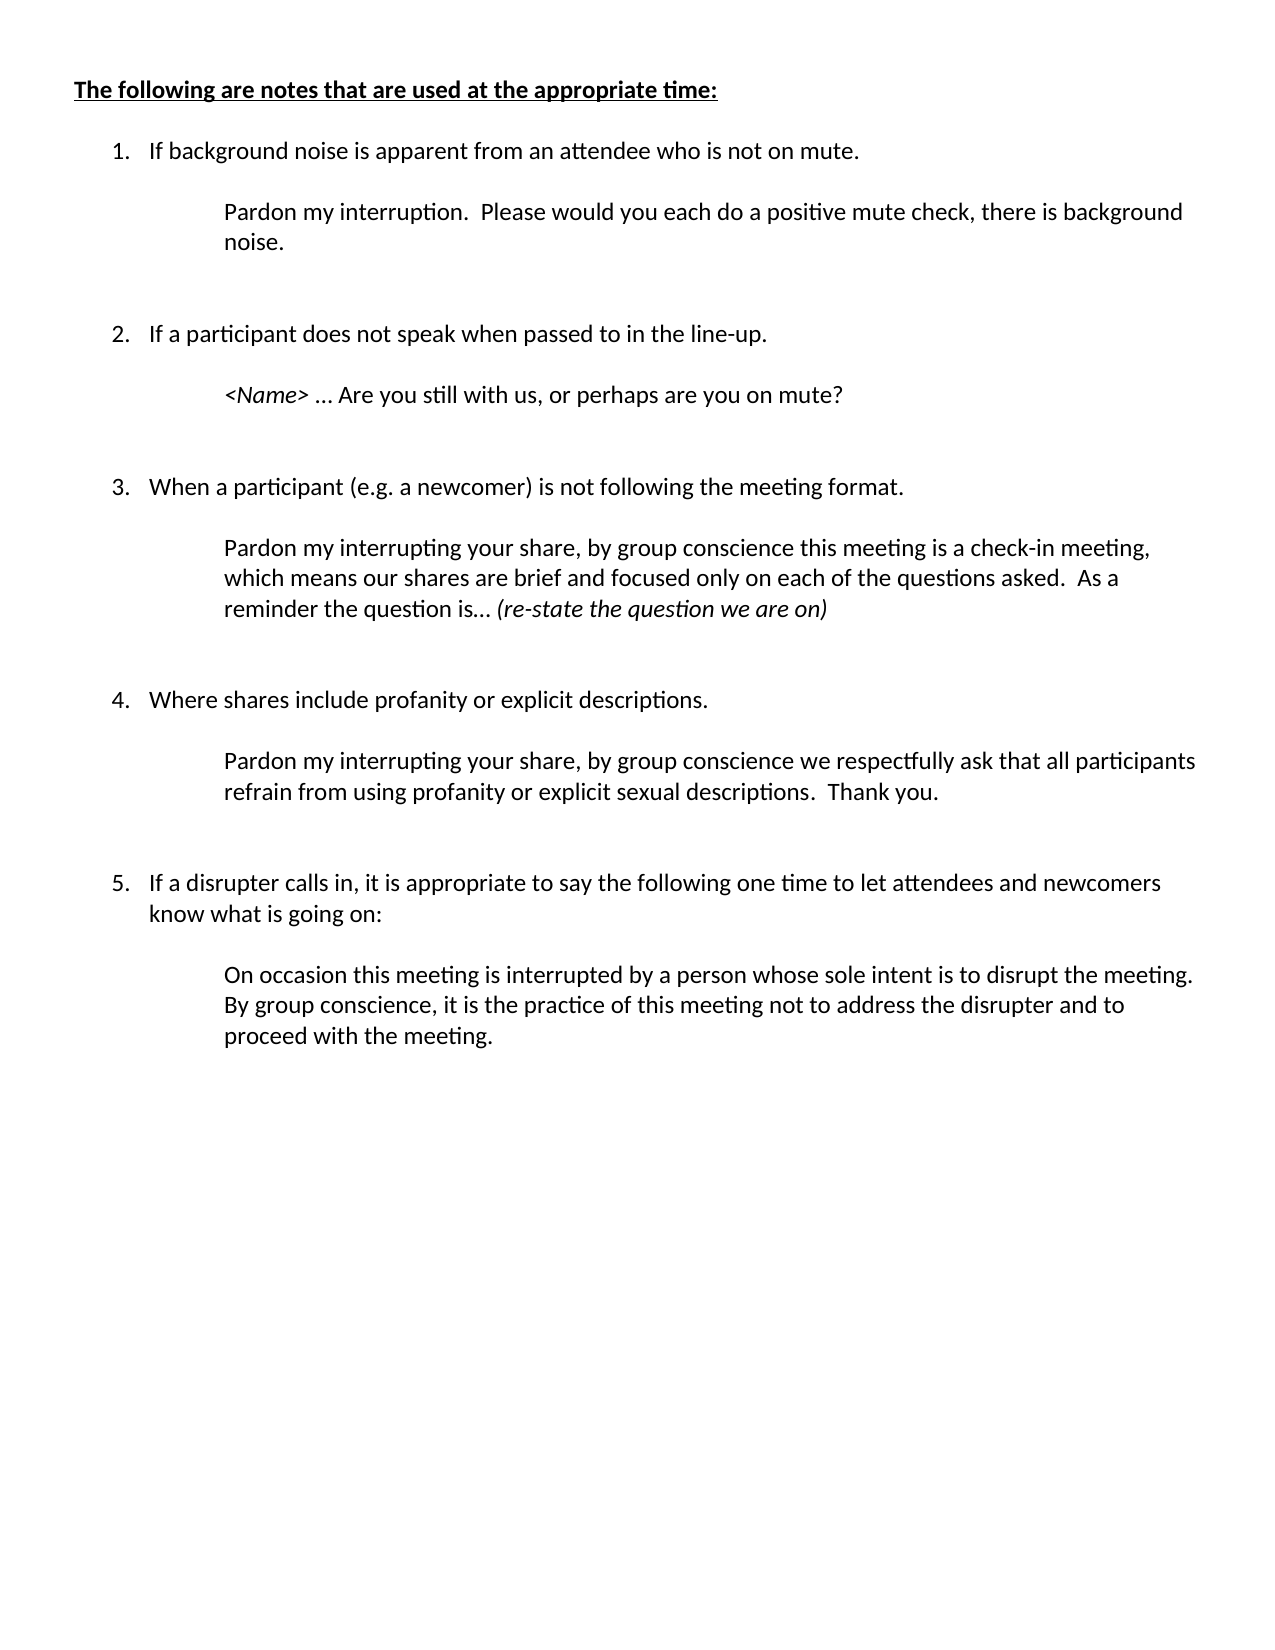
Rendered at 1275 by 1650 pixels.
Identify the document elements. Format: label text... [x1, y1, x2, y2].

list If a disrupter calls in, it is appropriate to say the following one time to let attendees and newcomers know what is going on: [111, 867, 1196, 928]
text Pardon my interruption. Please would you each do a positive mute check, there is background noise. [224, 196, 1196, 257]
text Pardon my interrupting your share, by group conscience we respectfully ask that all participants refrain from using profanity or explicit sexual descriptions. Thank you. [224, 745, 1196, 806]
list Where shares include profanity or explicit descriptions. [111, 684, 1196, 715]
text <Name> … Are you still with us, or perhaps are you on mute? [224, 379, 1196, 409]
text On occasion this meeting is interrupted by a person whose sole intent is to disrupt the meeting. By group conscience, it is the practice of this meeting not to address the disrupter and to proceed with the meeting. [224, 959, 1196, 1051]
text Pardon my interrupting your share, by group conscience this meeting is a check-in meeting, which means our shares are brief and focused only on each of the questions asked. As a reminder the question is… (re-state the question we are on) [224, 532, 1196, 623]
list If a participant does not speak when passed to in the line-up. [111, 318, 1196, 348]
list When a participant (e.g. a newcomer) is not following the meeting format. [111, 471, 1196, 501]
list If background noise is apparent from an attendee who is not on mute. [111, 135, 1196, 165]
text The following are notes that are used at the appropriate time: [74, 74, 1196, 104]
